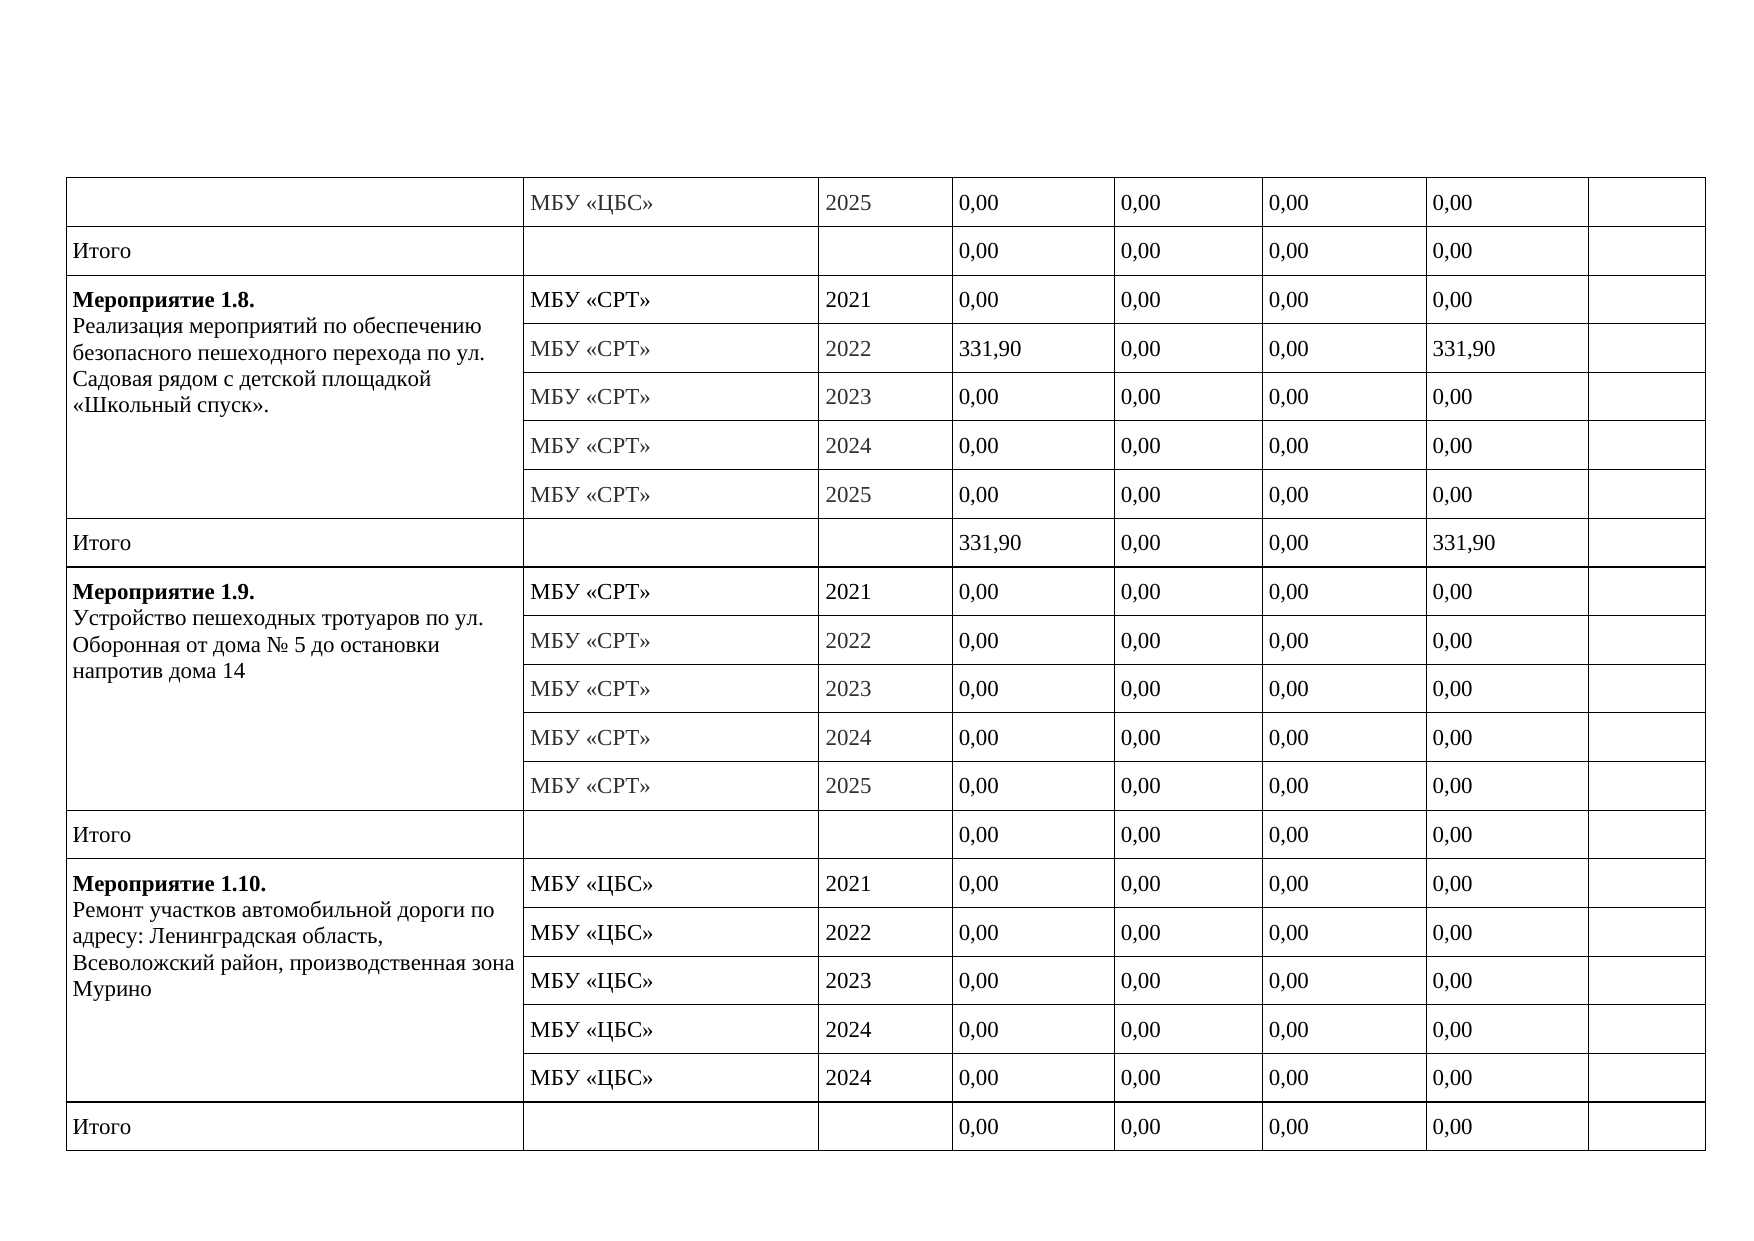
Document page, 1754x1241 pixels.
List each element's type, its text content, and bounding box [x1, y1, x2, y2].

table_cell 0,00 [1115, 470, 1262, 518]
table_cell 331,90 [1427, 519, 1588, 566]
table_cell 0,00 [1427, 470, 1588, 518]
table_cell 0,00 [953, 908, 1114, 956]
table_cell 0,00 [953, 1103, 1114, 1150]
table_cell [1589, 276, 1705, 323]
table_cell 0,00 [1263, 762, 1426, 809]
table_cell 2024 [819, 421, 952, 469]
table_cell МБУ «СРТ» [524, 616, 818, 664]
table_cell 0,00 [1263, 713, 1426, 761]
table_cell 0,00 [953, 373, 1114, 420]
table_cell 0,00 [953, 178, 1114, 226]
table_cell 0,00 [1115, 1054, 1262, 1101]
table_cell 0,00 [1427, 227, 1588, 274]
table_cell 2023 [819, 957, 952, 1004]
table_cell [1589, 713, 1705, 761]
table_cell 0,00 [1115, 713, 1262, 761]
table_cell [819, 811, 952, 858]
table_cell [1589, 324, 1705, 372]
table_cell 2024 [819, 1005, 952, 1053]
table_cell 0,00 [1263, 811, 1426, 858]
table_cell [819, 227, 952, 274]
table_cell Итого [67, 811, 523, 858]
table_cell [1589, 227, 1705, 274]
table_cell 0,00 [1427, 373, 1588, 420]
table_cell 0,00 [953, 713, 1114, 761]
table_cell [1589, 665, 1705, 712]
table_cell 0,00 [1115, 811, 1262, 858]
table_cell 0,00 [1427, 762, 1588, 809]
table_cell 0,00 [1263, 1103, 1426, 1150]
table_cell Итого [67, 519, 523, 566]
table_cell 0,00 [1115, 859, 1262, 907]
table_cell 331,90 [953, 324, 1114, 372]
table_cell 0,00 [1115, 324, 1262, 372]
table_cell Итого [67, 1103, 523, 1150]
table_cell 0,00 [1427, 811, 1588, 858]
table_cell 0,00 [953, 762, 1114, 809]
table_cell 0,00 [1263, 324, 1426, 372]
table_cell МБУ «СРТ» [524, 324, 818, 372]
table_cell 0,00 [1263, 1005, 1426, 1053]
table_cell Мероприятие 1.9. Устройство пешеходных тротуаров по ул. Оборонная от дома № 5 до остановки напротив дома 14 [67, 568, 523, 809]
table_cell 0,00 [1263, 859, 1426, 907]
table_cell 0,00 [953, 568, 1114, 615]
table_cell 0,00 [1427, 665, 1588, 712]
table_cell 0,00 [1427, 1103, 1588, 1150]
table_cell [1589, 519, 1705, 566]
table_cell 0,00 [1427, 616, 1588, 664]
table_cell 0,00 [1427, 568, 1588, 615]
table_cell Мероприятие 1.8. Реализация мероприятий по обеспечению безопасного пешеходного перехода по ул. Садовая рядом с детской площадкой «Школьный спуск». [67, 276, 523, 518]
table_cell [524, 227, 818, 274]
table_cell [1589, 762, 1705, 809]
table_cell МБУ «ЦБС» [524, 178, 818, 226]
table_cell 0,00 [953, 470, 1114, 518]
table_cell 0,00 [1427, 908, 1588, 956]
table_cell 0,00 [1263, 373, 1426, 420]
table_cell 2025 [819, 178, 952, 226]
table_cell 0,00 [1115, 1103, 1262, 1150]
table_cell [819, 1103, 952, 1150]
table_cell Итого [67, 227, 523, 274]
table_cell 0,00 [1427, 859, 1588, 907]
table_cell [1589, 908, 1705, 956]
table_cell 0,00 [1115, 762, 1262, 809]
table_cell МБУ «СРТ» [524, 373, 818, 420]
table_cell 0,00 [1427, 957, 1588, 1004]
table_cell [1589, 568, 1705, 615]
table_cell 0,00 [953, 859, 1114, 907]
table_cell 2025 [819, 470, 952, 518]
table_cell 0,00 [1427, 276, 1588, 323]
table_cell МБУ «ЦБС» [524, 1005, 818, 1053]
table_cell МБУ «СРТ» [524, 421, 818, 469]
table_cell 0,00 [1115, 908, 1262, 956]
table_cell 0,00 [953, 616, 1114, 664]
table_cell 0,00 [1263, 908, 1426, 956]
table_cell 0,00 [1263, 227, 1426, 274]
table_cell [1589, 811, 1705, 858]
table_cell 0,00 [1115, 616, 1262, 664]
table_cell Мероприятие 1.10. Ремонт участков автомобильной дороги по адресу: Ленинградская область, Всеволожский район, производственная зона Мурино [67, 859, 523, 1101]
table_cell 0,00 [1263, 616, 1426, 664]
table_cell [1589, 373, 1705, 420]
table_cell [524, 1103, 818, 1150]
table_cell 0,00 [1263, 957, 1426, 1004]
table_cell МБУ «ЦБС» [524, 1054, 818, 1101]
table_cell 0,00 [1263, 178, 1426, 226]
table_cell [524, 519, 818, 566]
table_cell 0,00 [1115, 373, 1262, 420]
table_cell 0,00 [953, 421, 1114, 469]
table_cell МБУ «СРТ» [524, 470, 818, 518]
table_cell 0,00 [1427, 178, 1588, 226]
table_cell МБУ «ЦБС» [524, 859, 818, 907]
table_cell 0,00 [953, 276, 1114, 323]
table_cell МБУ «ЦБС» [524, 957, 818, 1004]
table_cell 2021 [819, 568, 952, 615]
table_cell 2022 [819, 324, 952, 372]
table_cell [1589, 470, 1705, 518]
table_cell 0,00 [1427, 1005, 1588, 1053]
table_cell [1589, 859, 1705, 907]
table_cell 0,00 [953, 665, 1114, 712]
table_cell 0,00 [1263, 276, 1426, 323]
table_cell 0,00 [1427, 421, 1588, 469]
table_cell МБУ «СРТ» [524, 276, 818, 323]
table_cell 2024 [819, 1054, 952, 1101]
table_cell 0,00 [953, 1005, 1114, 1053]
table_cell 2021 [819, 276, 952, 323]
table_cell [1589, 1103, 1705, 1150]
table_cell 2025 [819, 762, 952, 809]
table_cell 2023 [819, 665, 952, 712]
table_cell 0,00 [1115, 665, 1262, 712]
table_cell 0,00 [953, 227, 1114, 274]
table_cell [524, 811, 818, 858]
table_cell МБУ «СРТ» [524, 762, 818, 809]
table_cell 0,00 [1263, 470, 1426, 518]
table_cell [1589, 957, 1705, 1004]
table_cell МБУ «ЦБС» [524, 908, 818, 956]
table_cell 0,00 [1115, 1005, 1262, 1053]
table_cell МБУ «СРТ» [524, 713, 818, 761]
table_cell 331,90 [1427, 324, 1588, 372]
table_cell 0,00 [1115, 227, 1262, 274]
table_cell МБУ «СРТ» [524, 665, 818, 712]
table_cell 2021 [819, 859, 952, 907]
table_cell 2024 [819, 713, 952, 761]
table_cell [1589, 1005, 1705, 1053]
table_cell 0,00 [1263, 519, 1426, 566]
table_cell 0,00 [953, 957, 1114, 1004]
table_cell 0,00 [1115, 421, 1262, 469]
table_cell 0,00 [1115, 568, 1262, 615]
table_cell МБУ «СРТ» [524, 568, 818, 615]
table_cell 0,00 [1263, 568, 1426, 615]
table_cell 0,00 [1115, 178, 1262, 226]
table_cell [819, 519, 952, 566]
table_cell 0,00 [953, 811, 1114, 858]
table_cell [1589, 1054, 1705, 1101]
table_cell 0,00 [1115, 957, 1262, 1004]
table_cell 2022 [819, 908, 952, 956]
table_cell 0,00 [1427, 1054, 1588, 1101]
table_cell 0,00 [1115, 519, 1262, 566]
table_cell 0,00 [1427, 713, 1588, 761]
table_cell 0,00 [1263, 421, 1426, 469]
table_cell [1589, 178, 1705, 226]
table_cell [1589, 616, 1705, 664]
table_cell 331,90 [953, 519, 1114, 566]
table_cell 0,00 [1115, 276, 1262, 323]
table_cell 0,00 [953, 1054, 1114, 1101]
table_cell 0,00 [1263, 665, 1426, 712]
table_cell 2022 [819, 616, 952, 664]
table_cell 0,00 [1263, 1054, 1426, 1101]
table_cell 2023 [819, 373, 952, 420]
table_cell [1589, 421, 1705, 469]
